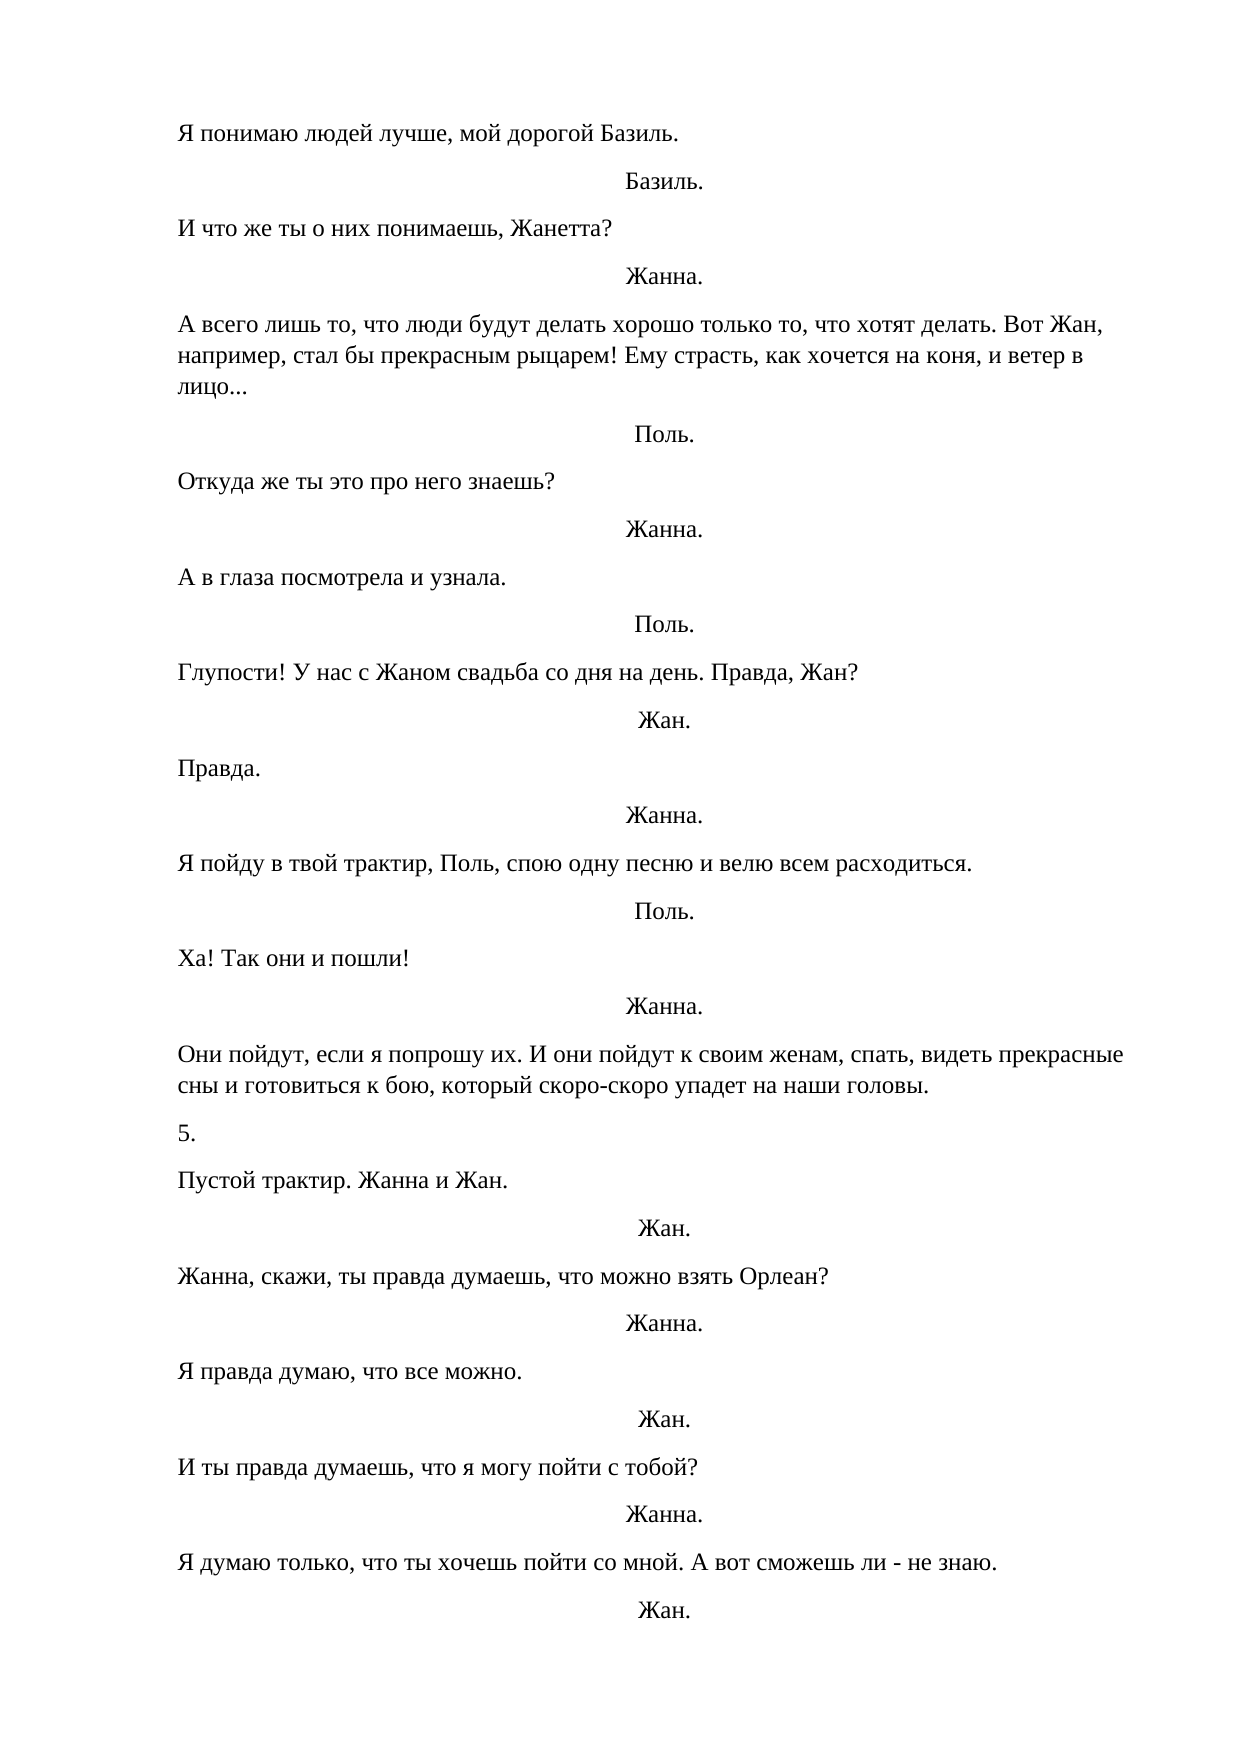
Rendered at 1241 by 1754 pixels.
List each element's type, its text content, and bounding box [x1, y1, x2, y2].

text Жан. [177, 1213, 1152, 1242]
text И что же ты о них понимаешь, Жанетта? [177, 213, 1152, 242]
text Жанна. [177, 1308, 1152, 1337]
text Жанна. [177, 514, 1152, 543]
text Ха! Так они и пошли! [177, 943, 1152, 972]
text Я понимаю людей лучше, мой дорогой Базиль. [177, 118, 1152, 147]
text Я правда думаю, что все можно. [177, 1356, 1152, 1385]
text А в глаза посмотрела и узнала. [177, 562, 1152, 591]
text Жанна. [177, 261, 1152, 290]
text Базиль. [177, 166, 1152, 194]
text Я пойду в твой трактир, Поль, спою одну песню и велю всем расходиться. [177, 848, 1152, 877]
text Поль. [177, 419, 1152, 447]
text Откуда же ты это про него знаешь? [177, 466, 1152, 495]
text А всего лишь то, что люди будут делать хорошо только то, что хотят делать. Вот Жан, например, стал бы прекрасным рыцарем! Ему страсть, как хочется на коня, и ветер в лицо... [177, 309, 1152, 400]
text 5. [177, 1118, 1152, 1146]
text Жан. [177, 1595, 1152, 1623]
text Жанна, скажи, ты правда думаешь, что можно взять Орлеан? [177, 1261, 1152, 1289]
text Жанна. [177, 800, 1152, 829]
text Поль. [177, 609, 1152, 638]
text Я думаю только, что ты хочешь пойти со мной. А вот сможешь ли - не знаю. [177, 1547, 1152, 1576]
text Глупости! У нас с Жаном свадьба со дня на день. Правда, Жан? [177, 657, 1152, 686]
text Жанна. [177, 1499, 1152, 1528]
text Жан. [177, 1404, 1152, 1433]
text Жан. [177, 705, 1152, 734]
text Поль. [177, 896, 1152, 924]
text Пустой трактир. Жанна и Жан. [177, 1165, 1152, 1194]
text И ты правда думаешь, что я могу пойти с тобой? [177, 1452, 1152, 1480]
text Правда. [177, 753, 1152, 781]
text Жанна. [177, 991, 1152, 1020]
text Они пойдут, если я попрошу их. И они пойдут к своим женам, спать, видеть прекрасные сны и готовиться к бою, который скоро-скоро упадет на наши головы. [177, 1039, 1152, 1099]
